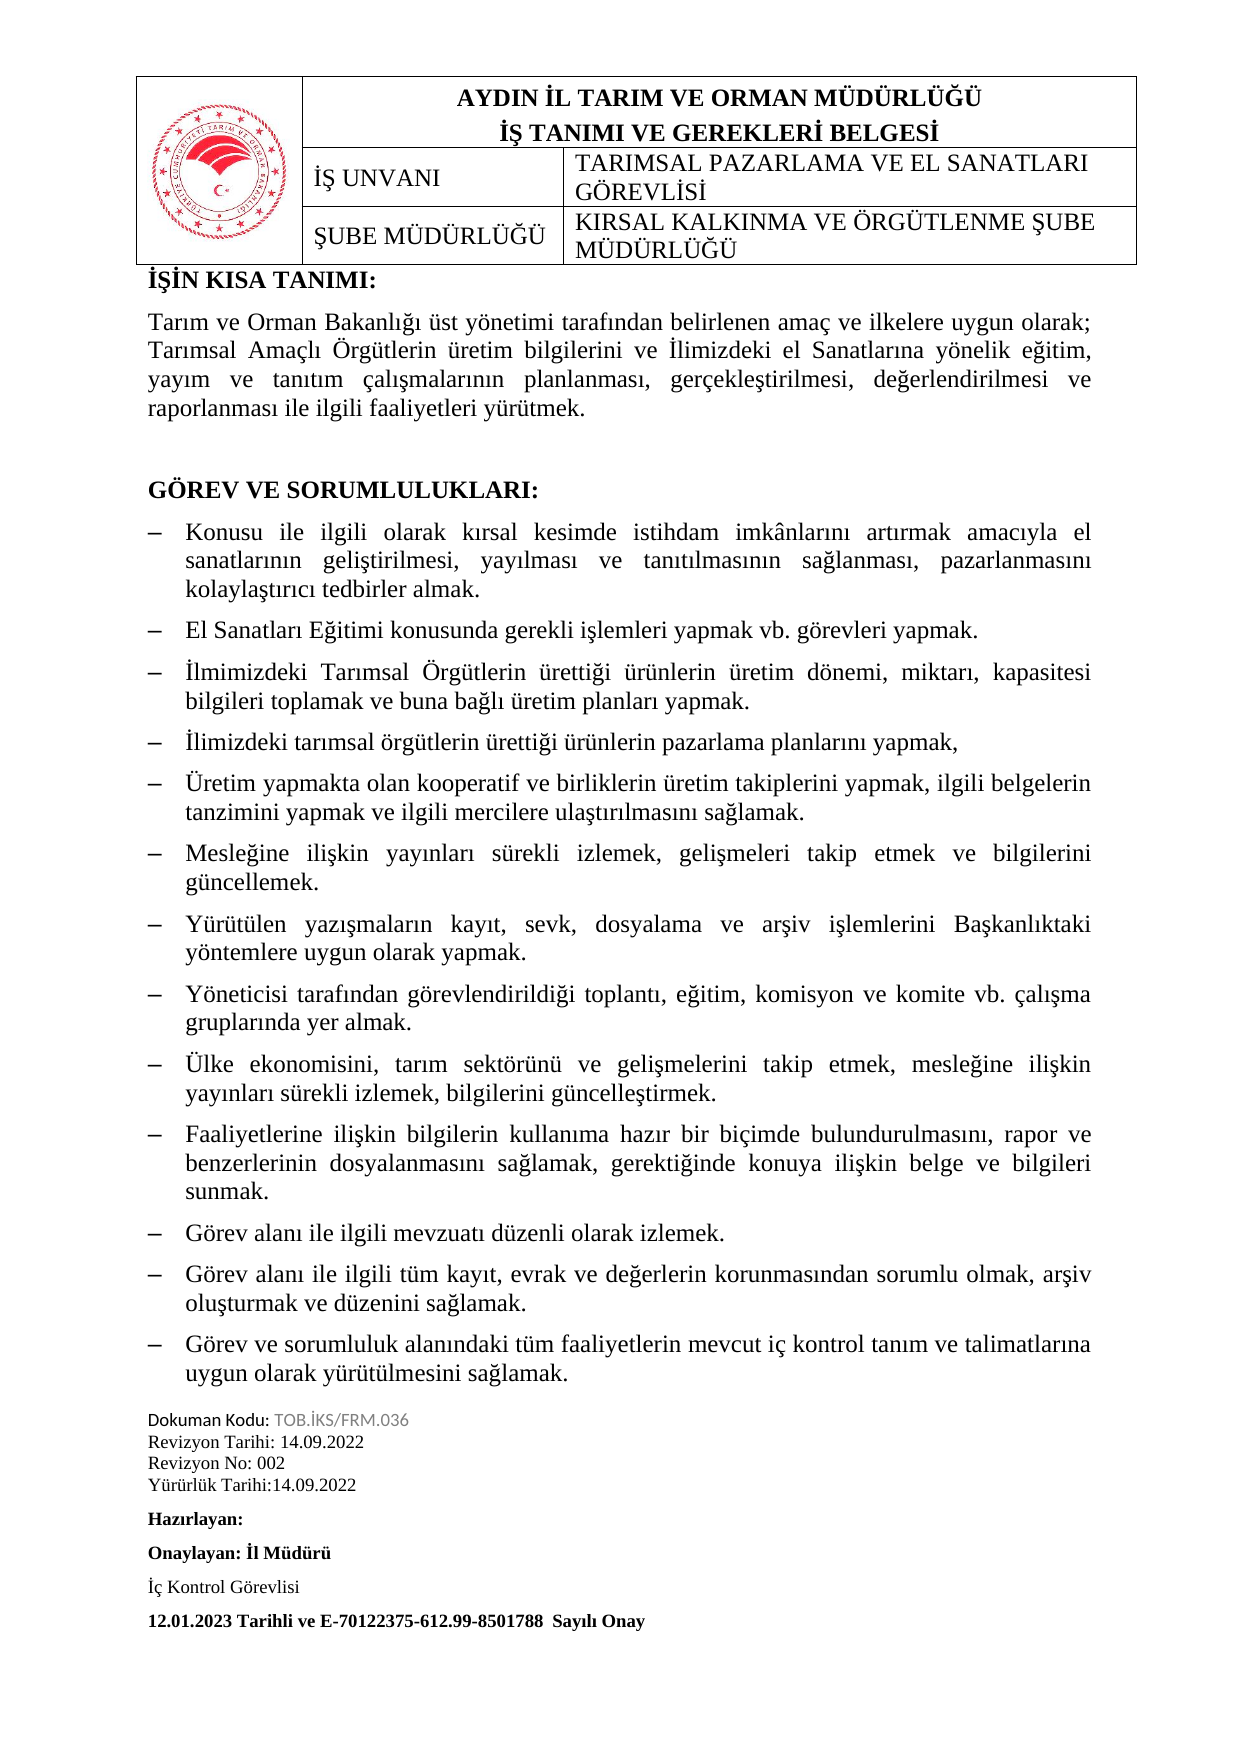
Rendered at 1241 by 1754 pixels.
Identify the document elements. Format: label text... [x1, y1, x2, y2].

text İŞİN KISA TANIMI: [148, 265, 1092, 294]
list Görev alanı ile ilgili mevzuatı düzenli olarak izlemek. [148, 1218, 1092, 1247]
list El Sanatları Eğitimi konusunda gerekli işlemleri yapmak vb. görevleri yapmak. [148, 616, 1092, 644]
list Konusu ile ilgili olarak kırsal kesimde istihdam imkânlarını artırmak amacıyla el sanatlarının geliştirilmesi, yayılması ve tanıtılmasının sağlanması, pazarlanmasını kolaylaştırıcı tedbirler almak. [148, 517, 1092, 603]
list Görev alanı ile ilgili tüm kayıt, evrak ve değerlerin korunmasından sorumlu olmak, arşiv oluşturmak ve düzenini sağlamak. [148, 1259, 1092, 1317]
list Görev ve sorumluluk alanındaki tüm faaliyetlerin mevcut iç kontrol tanım ve talimatlarına uygun olarak yürütülmesini sağlamak. [148, 1329, 1092, 1387]
text İŞİN KISA TANIMI: [303, 207, 563, 264]
list İlimizdeki tarımsal örgütlerin ürettiği ürünlerin pazarlama planlarını yapmak, [148, 727, 1092, 756]
text İŞİN KISA TANIMI: [564, 207, 1092, 264]
list İlmimizdeki Tarımsal Örgütlerin ürettiği ürünlerin üretim dönemi, miktarı, kapasitesi bilgileri toplamak ve buna bağlı üretim planları yapmak. [148, 657, 1092, 714]
list Ülke ekonomisini, tarım sektörünü ve gelişmelerini takip etmek, mesleğine ilişkin yayınları sürekli izlemek, bilgilerini güncelleştirmek. [148, 1049, 1092, 1106]
text İŞİN KISA TANIMI: [303, 118, 1092, 147]
text GÖREV VE SORUMLULUKLARI: [148, 475, 1092, 504]
list Yürütülen yazışmaların kayıt, sevk, dosyalama ve arşiv işlemlerini Başkanlıktaki yöntemlere uygun olarak yapmak. [148, 908, 1092, 966]
list Yöneticisi tarafından görevlendirildiği toplantı, eğitim, komisyon ve komite vb. çalışma gruplarında yer almak. [148, 979, 1092, 1036]
text İŞİN KISA TANIMI: [564, 148, 1092, 206]
text Tarım ve Orman Bakanlığı üst yönetimi tarafından belirlenen amaç ve ilkelere uygun olarak; Tarımsal Amaçlı Örgütlerin üretim bilgilerini ve İlimizdeki el Sanatlarına yönelik eğitim, yayım ve tanıtım çalışmalarının planlanması, gerçekleştirilmesi, değerlendirilmesi ve raporlanması ile ilgili faaliyetleri yürütmek. [148, 307, 1092, 422]
list Mesleğine ilişkin yayınları sürekli izlemek, gelişmeleri takip etmek ve bilgilerini güncellemek. [148, 838, 1092, 896]
list Faaliyetlerine ilişkin bilgilerin kullanıma hazır bir biçimde bulundurulmasını, rapor ve benzerlerinin dosyalanmasını sağlamak, gerektiğinde konuya ilişkin belge ve bilgileri sunmak. [148, 1119, 1092, 1205]
text İŞİN KISA TANIMI: [303, 148, 563, 206]
picture [147, 99, 291, 243]
list Üretim yapmakta olan kooperatif ve birliklerin üretim takiplerini yapmak, ilgili belgelerin tanzimini yapmak ve ilgili mercilere ulaştırılmasını sağlamak. [148, 768, 1092, 826]
